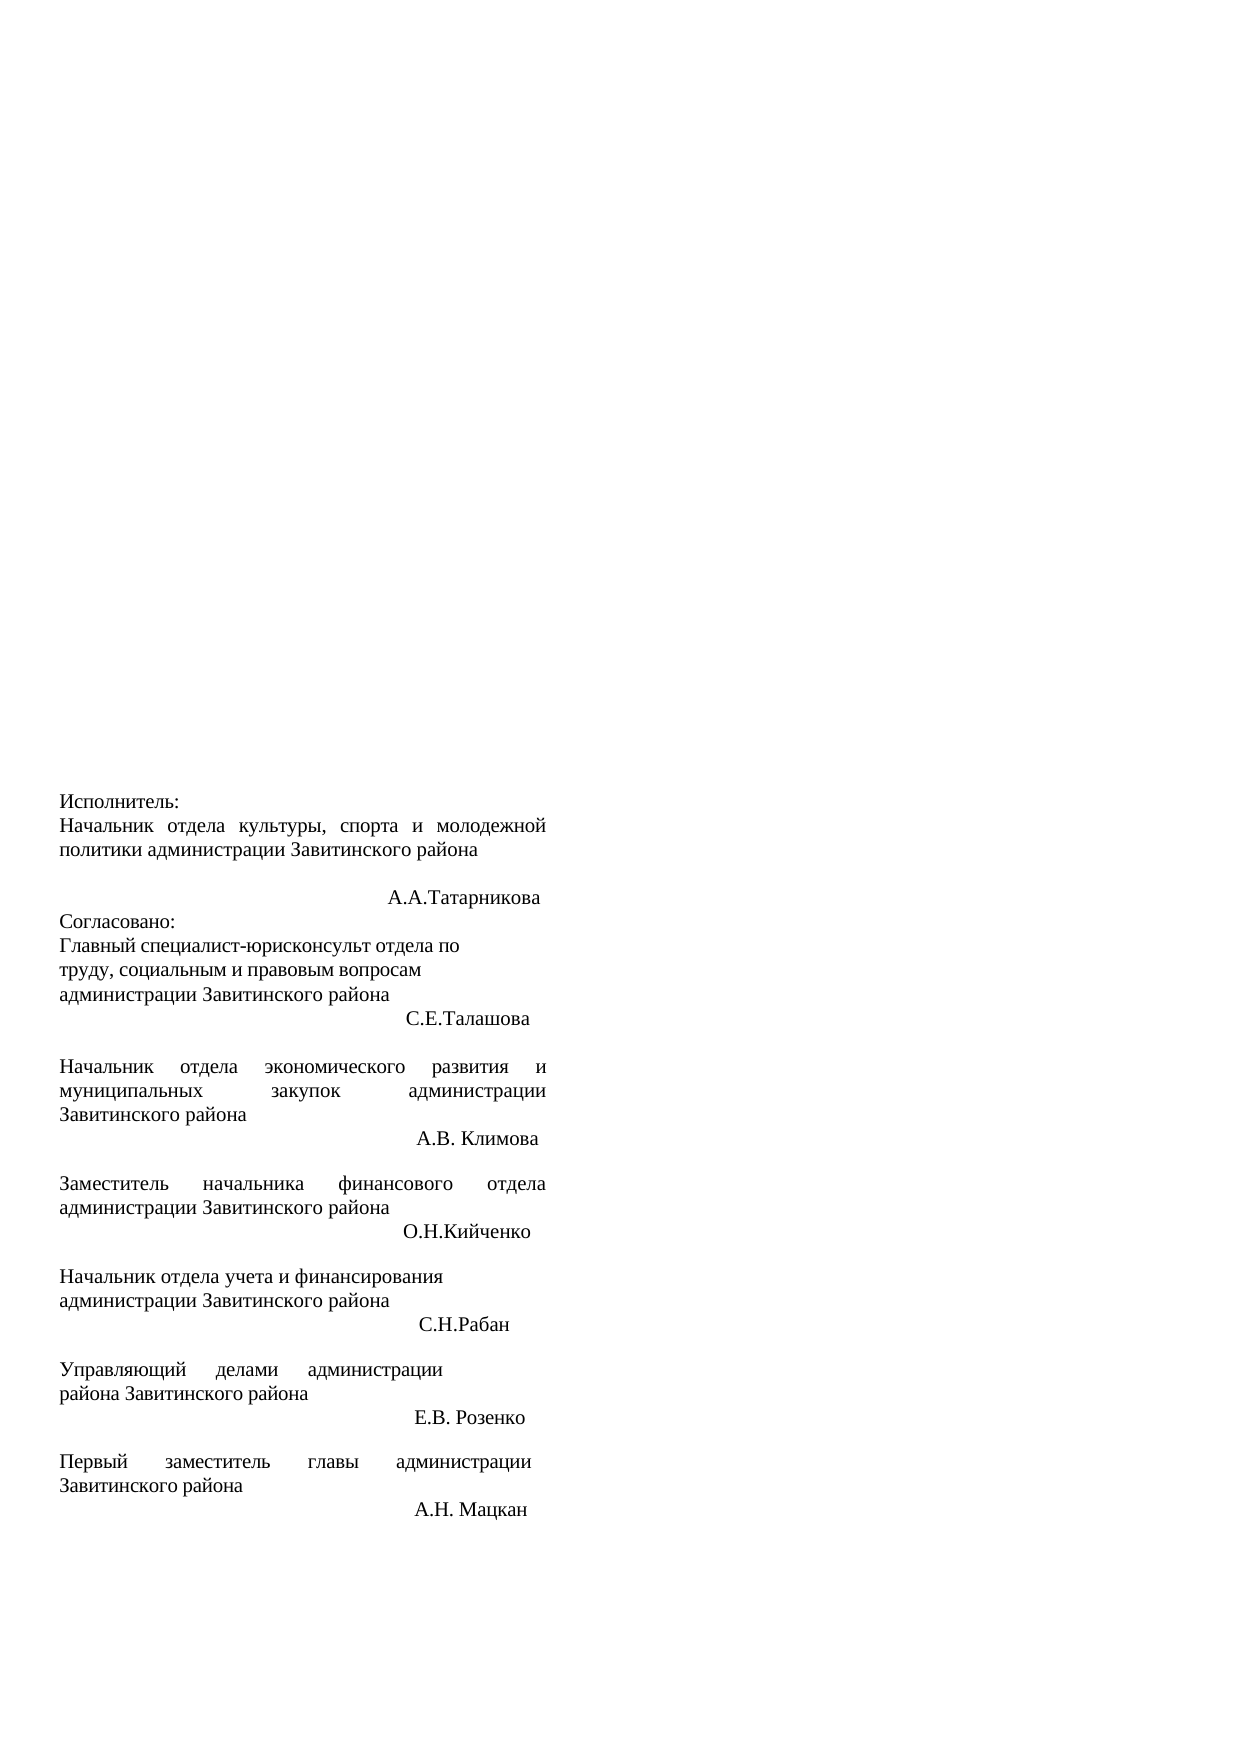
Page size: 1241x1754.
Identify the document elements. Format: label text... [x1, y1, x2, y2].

table_cell А.А.Татарникова [48, 861, 546, 909]
table_header Исполнитель: Начальник отдела культуры, спорта и молодежной политики администрации Завитинского района [48, 789, 546, 861]
table_cell Первый заместитель главы администрации Завитинского района [48, 1449, 546, 1497]
table_cell Начальник отдела экономического развития и муниципальных закупок администрации Завитинского района [48, 1054, 546, 1126]
table_cell Е.В. Розенко [48, 1405, 546, 1449]
table_cell Управляющий делами администрации района Завитинского района [48, 1357, 546, 1405]
table_cell А.В. Климова [48, 1126, 546, 1171]
table_cell Заместитель начальника финансового отдела администрации Завитинского района [48, 1171, 546, 1219]
table_cell Согласовано: Главный специалист-юрисконсульт отдела по труду, социальным и правовым вопросам администрации Завитинского района [48, 909, 546, 1006]
table_cell С.Е.Талашова [48, 1006, 546, 1054]
table_cell А.Н. Мацкан [48, 1497, 546, 1541]
table_cell О.Н.Кийченко Начальник отдела учета и финансирования администрации Завитинского района С.Н.Рабан [48, 1219, 546, 1357]
